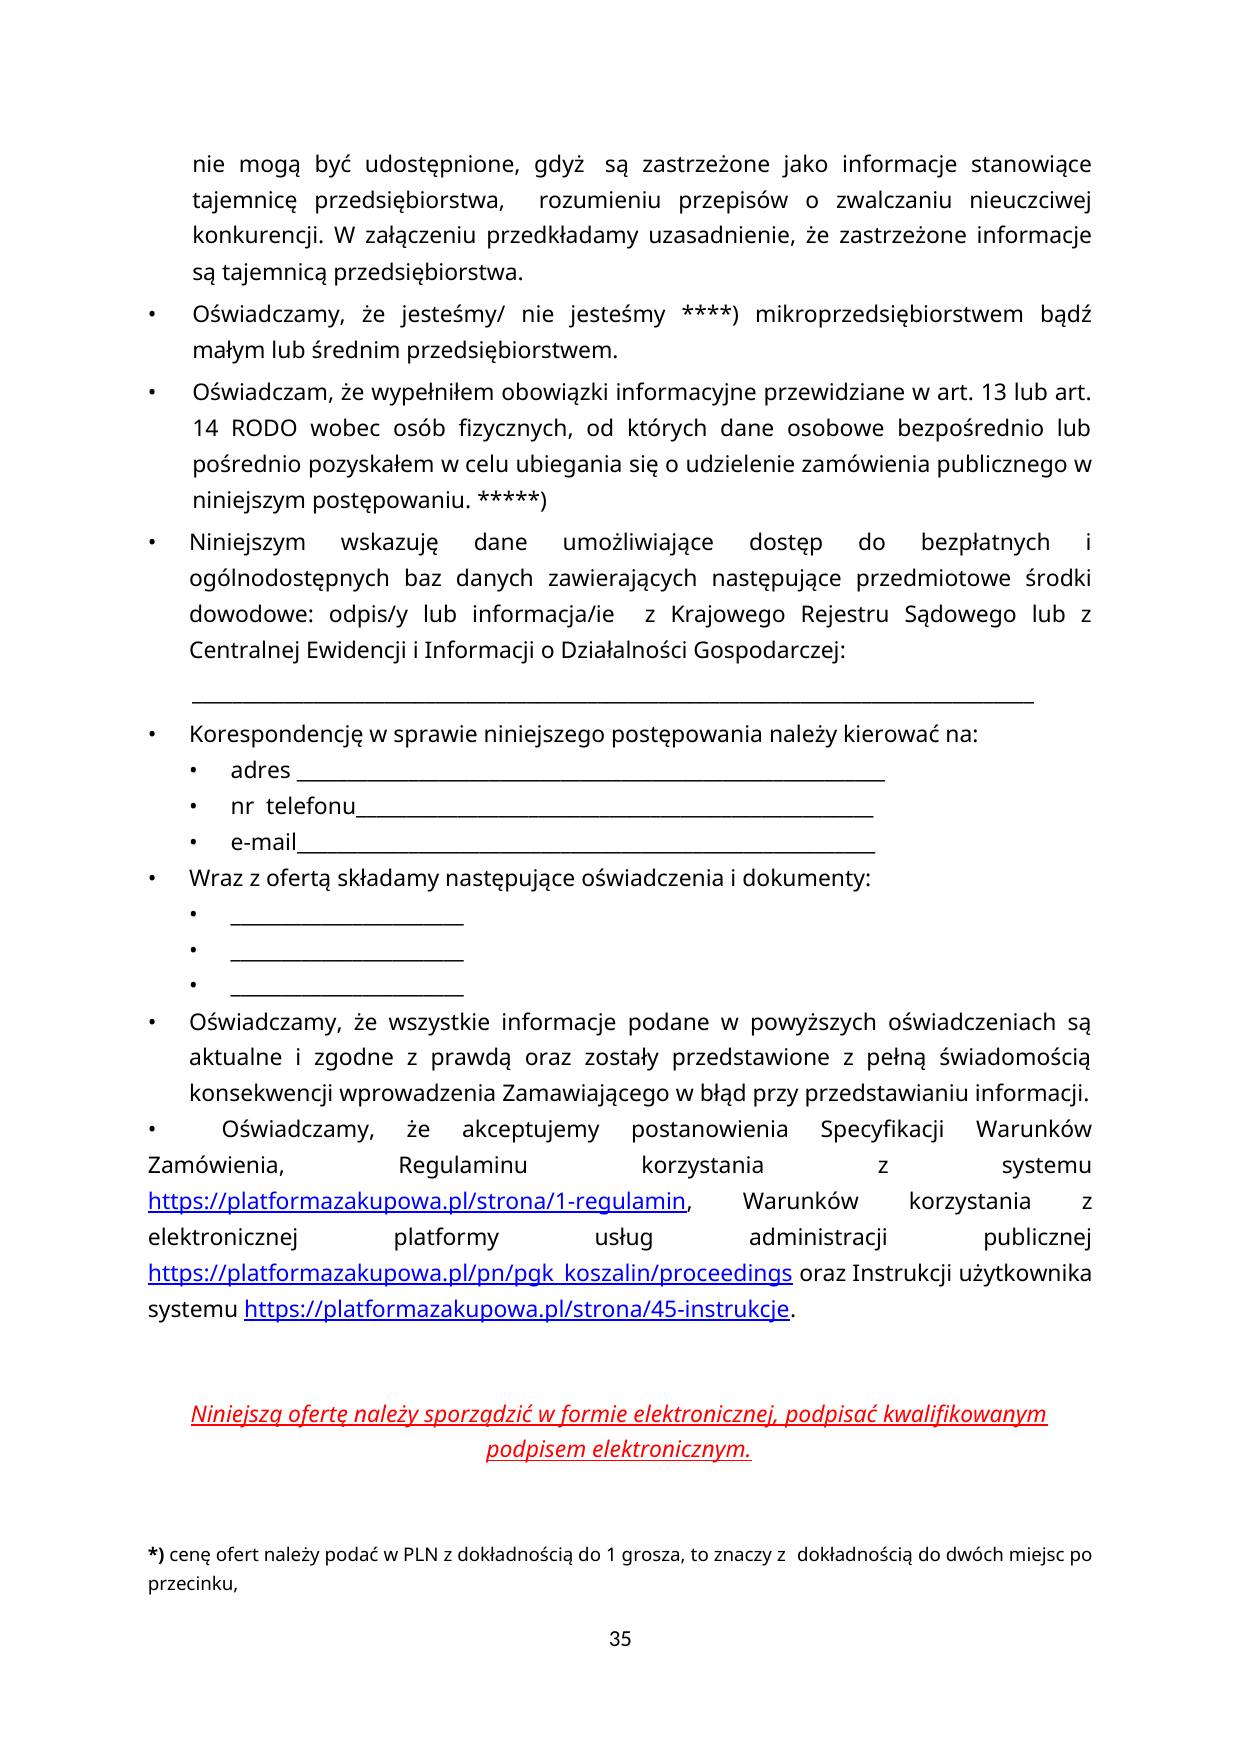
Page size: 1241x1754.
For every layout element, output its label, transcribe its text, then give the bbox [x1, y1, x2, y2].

list nr telefonu___________________________________________________ [189, 790, 1093, 821]
list Oświadczam, że wypełniłem obowiązki informacyjne przewidziane w art. 13 lub art. 14 RODO wobec osób fizycznych, od których dane osobowe bezpośrednio lub pośrednio pozyskałem w celu ubiegania się o udzielenie zamówienia publicznego w niniejszym postępowaniu. *****) [148, 376, 1093, 515]
text ___________________________________________________________________________________ [192, 676, 1093, 707]
list _______________________ [189, 898, 1093, 929]
text nie mogą być udostępnione, gdyż są zastrzeżone jako informacje stanowiące tajemnicę przedsiębiorstwa, rozumieniu przepisów o zwalczaniu nieuczciwej konkurencji. W załączeniu przedkładamy uzasadnienie, że zastrzeżone informacje są tajemnicą przedsiębiorstwa. [192, 148, 1093, 287]
list Korespondencję w sprawie niniejszego postępowania należy kierować na: [148, 718, 1093, 749]
list Oświadczamy, że wszystkie informacje podane w powyższych oświadczeniach są aktualne i zgodne z prawdą oraz zostały przedstawione z pełną świadomością konsekwencji wprowadzenia Zamawiającego w błąd przy przedstawianiu informacji. [148, 1005, 1093, 1108]
text *) cenę ofert należy podać w PLN z dokładnością do 1 grosza, to znaczy z dokładnością do dwóch miejsc po przecinku, [148, 1541, 1093, 1596]
list adres __________________________________________________________ [189, 754, 1093, 785]
list Oświadczamy, że jesteśmy/ nie jesteśmy ****) mikroprzedsiębiorstwem bądź małym lub średnim przedsiębiorstwem. [148, 298, 1093, 365]
list Oświadczamy, że akceptujemy postanowienia Specyfikacji Warunków Zamówienia, Regulaminu korzystania z systemu https://platformazakupowa.pl/strona/1-regulamin, Warunków korzystania z elektronicznej platformy usług administracji publicznej https://platformazakupowa.pl/pn/pgk_koszalin/proceedings oraz Instrukcji użytkownika systemu https://platformazakupowa.pl/strona/45-instrukcje. [148, 1113, 1093, 1324]
list e-mail_________________________________________________________ [189, 826, 1093, 857]
list Niniejszym wskazuję dane umożliwiające dostęp do bezpłatnych i ogólnodostępnych baz danych zawierających następujące przedmiotowe środki dowodowe: odpis/y lub informacja/ie z Krajowego Rejestru Sądowego lub z Centralnej Ewidencji i Informacji o Działalności Gospodarczej: [148, 526, 1093, 665]
list _______________________ [189, 969, 1093, 1001]
list Wraz z ofertą składamy następujące oświadczenia i dokumenty: [148, 862, 1093, 893]
list _______________________ [189, 933, 1093, 965]
text Niniejszą ofertę należy sporządzić w formie elektronicznej, podpisać kwalifikowanym podpisem elektronicznym. [148, 1397, 1093, 1465]
